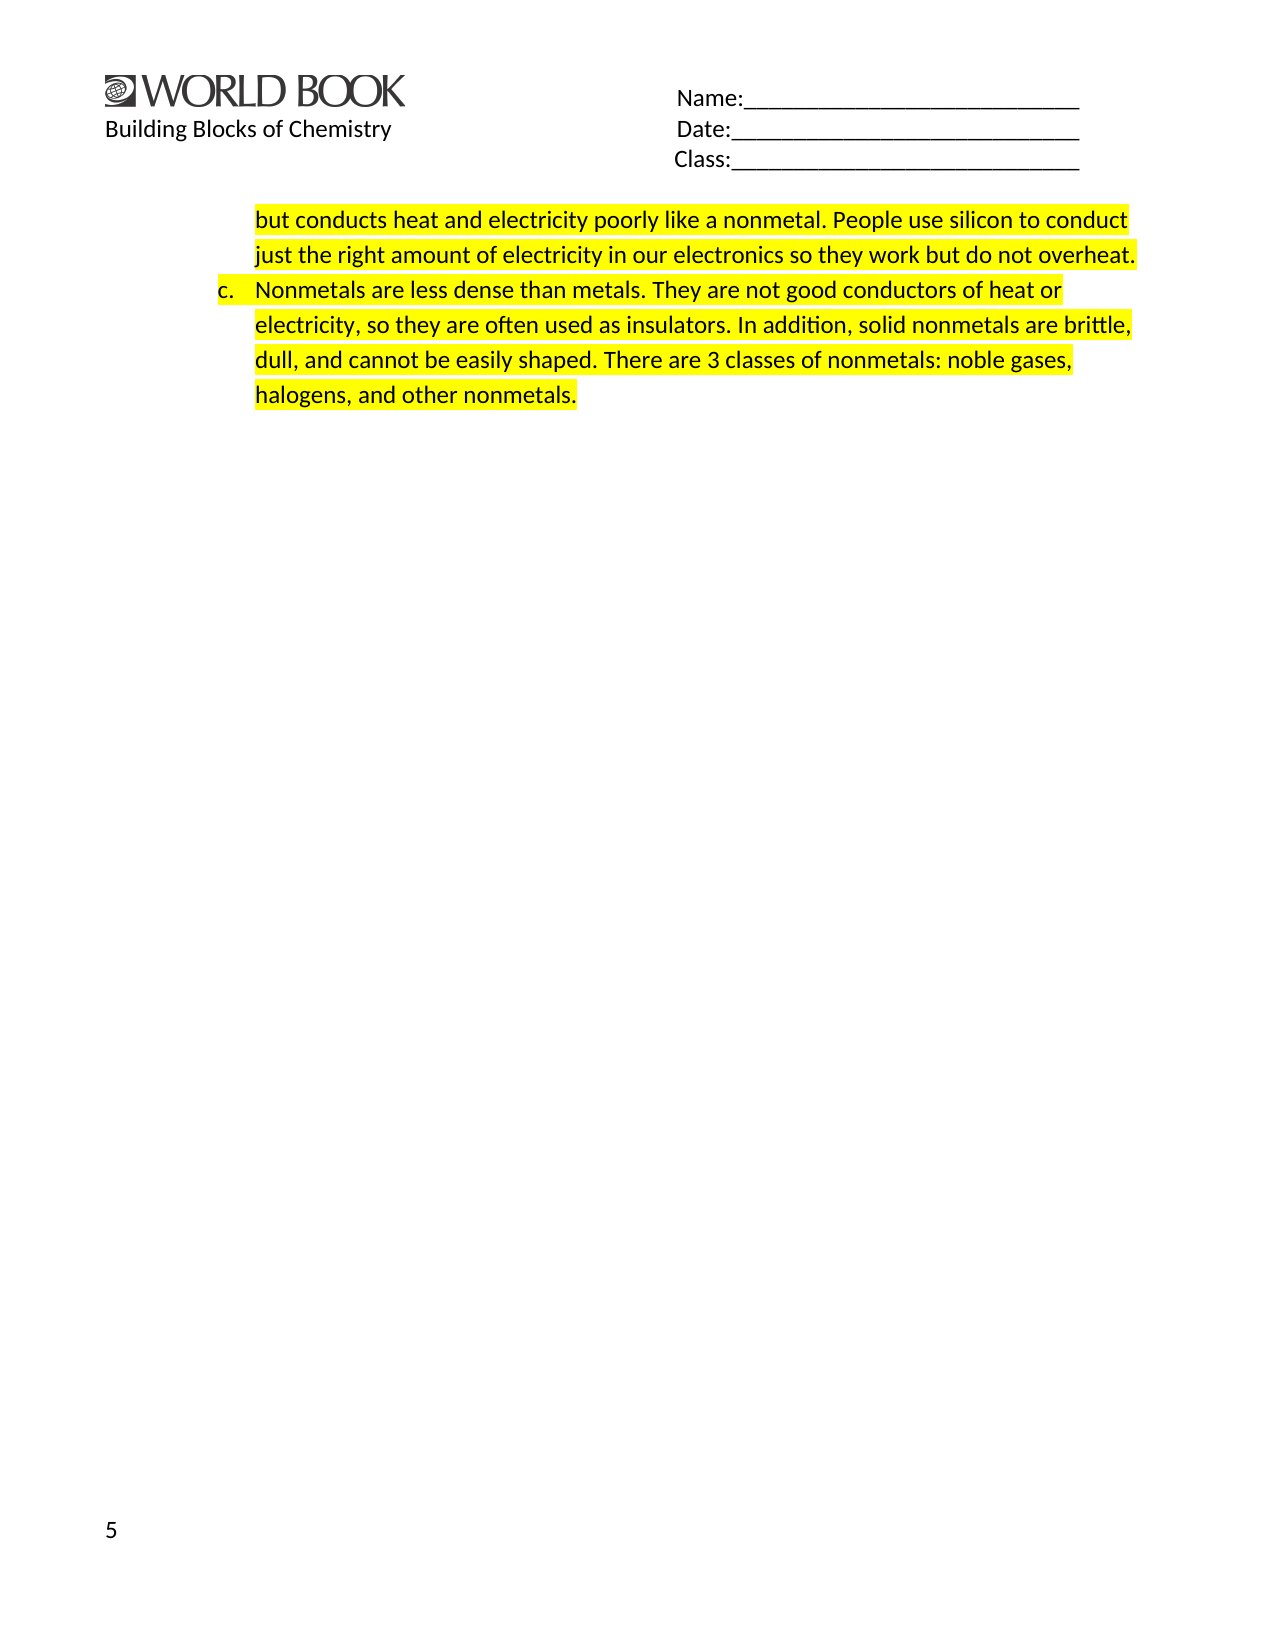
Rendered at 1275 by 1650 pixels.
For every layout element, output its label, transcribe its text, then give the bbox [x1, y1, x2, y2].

picture [105, 75, 405, 107]
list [217, 204, 1170, 270]
list Nonmetals are less dense than metals. They are not good conductors of heat or electricity, so they are often used as insulators. In addition, solid nonmetals are brittle, dull, and cannot be easily shaped. There are 3 classes of nonmetals: noble gases, halogens, and other nonmetals. [217, 274, 1170, 410]
